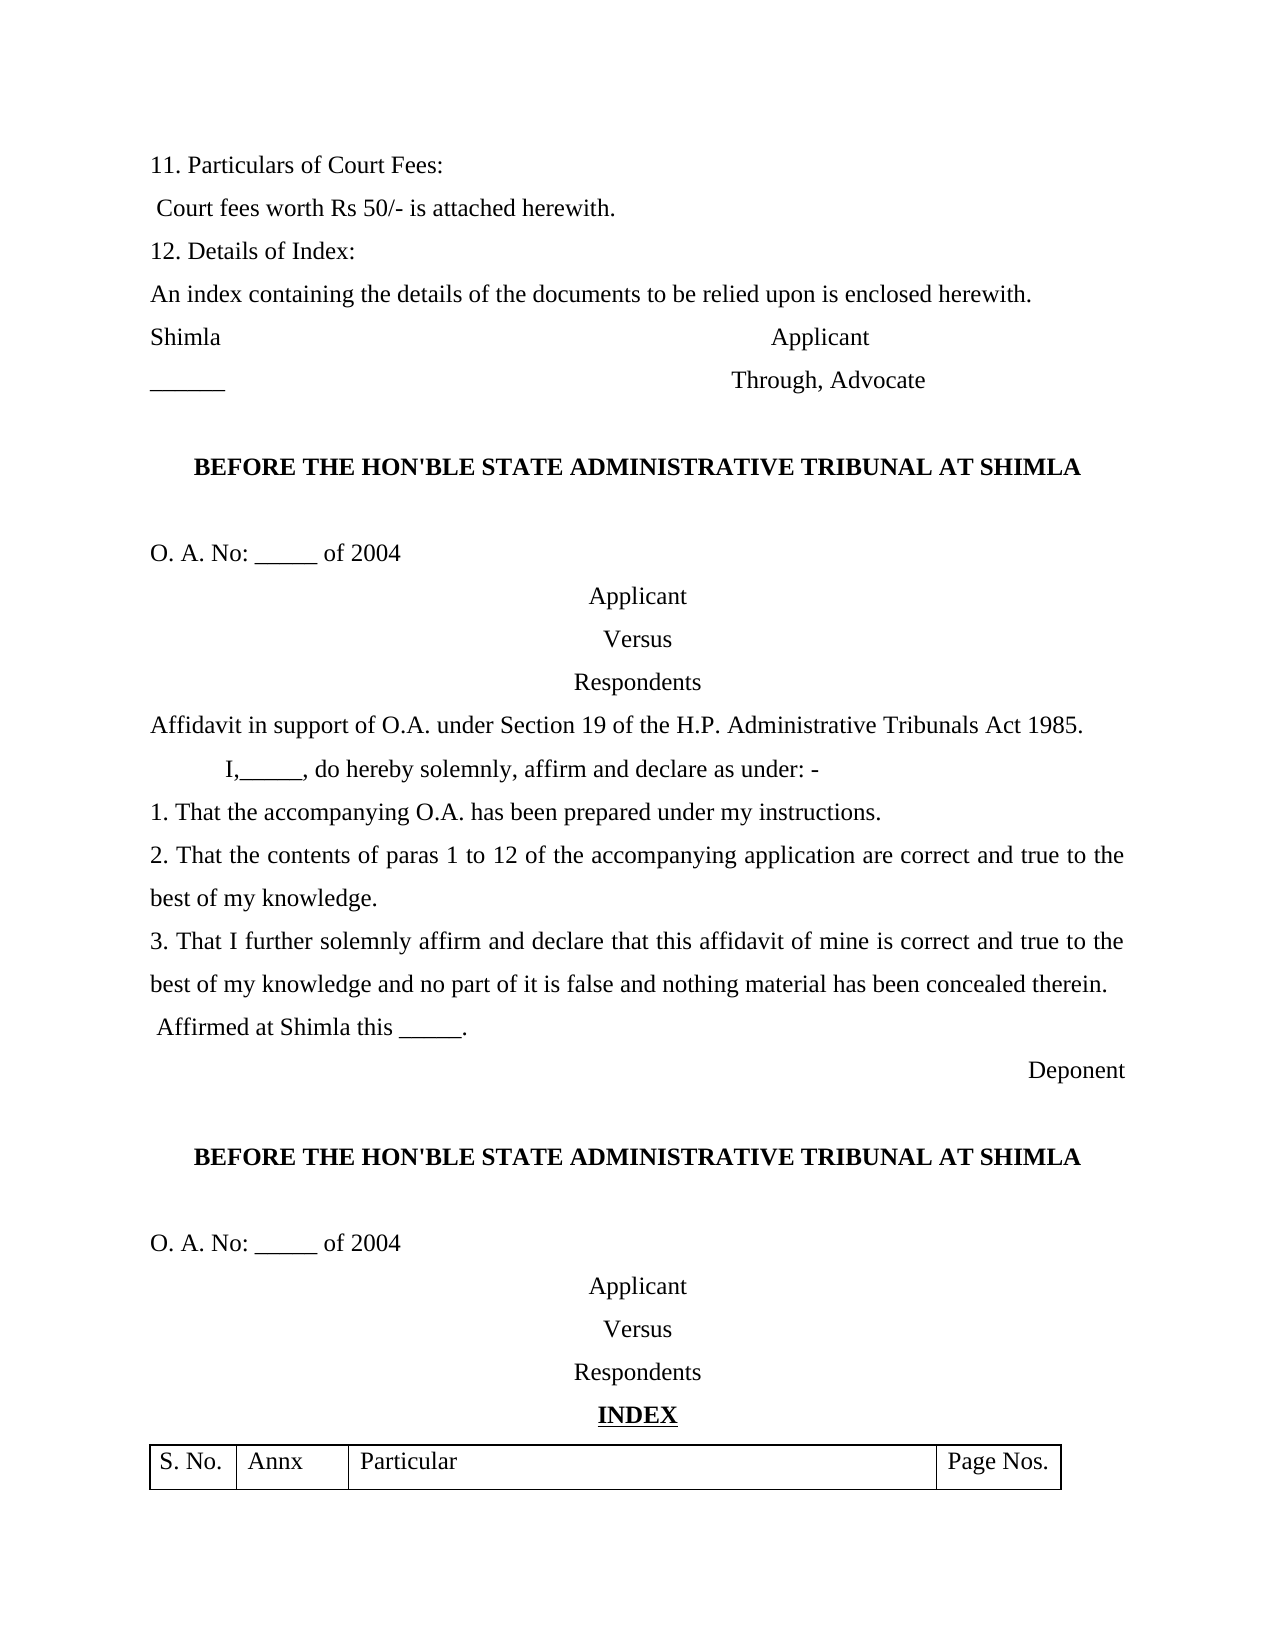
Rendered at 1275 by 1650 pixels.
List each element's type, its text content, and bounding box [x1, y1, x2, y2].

text Deponent [150, 1056, 1125, 1084]
text Affidavit in support of O.A. under Section 19 of the H.P. Administrative Tribunals Act 1985. [150, 711, 1125, 739]
text I,_____, do hereby solemnly, affirm and declare as under: - [150, 754, 1125, 782]
text 1. That the accompanying O.A. has been prepared under my instructions. [150, 797, 1125, 826]
text Applicant [150, 581, 1125, 610]
text 11. Particulars of Court Fees: [150, 150, 1125, 179]
text Shimla Applicant [150, 322, 1125, 351]
table_header Particular [349, 1446, 936, 1489]
table_header Annx [237, 1446, 348, 1489]
subtitle INDEX [150, 1401, 1125, 1429]
text 12. Details of Index: [150, 236, 1125, 265]
text BEFORE THE HON'BLE STATE ADMINISTRATIVE TRIBUNAL AT SHIMLA [150, 452, 1125, 481]
table_header Page Nos. [937, 1446, 1060, 1489]
text ______ Through, Advocate [150, 366, 1125, 394]
text Applicant [150, 1271, 1125, 1300]
table_header S. No. [151, 1446, 236, 1489]
text Respondents [150, 1357, 1125, 1386]
text Versus [150, 1314, 1125, 1343]
text Versus [150, 624, 1125, 653]
text BEFORE THE HON'BLE STATE ADMINISTRATIVE TRIBUNAL AT SHIMLA [150, 1142, 1125, 1171]
text 3. That I further solemnly affirm and declare that this affidavit of mine is correct and true to the best of my knowledge and no part of it is false and nothing material has been concealed therein. [150, 926, 1125, 998]
text O. A. No: _____ of 2004 [150, 1228, 1125, 1257]
text An index containing the details of the documents to be relied upon is enclosed herewith. [150, 279, 1125, 308]
text 2. That the contents of paras 1 to 12 of the accompanying application are correct and true to the best of my knowledge. [150, 840, 1125, 912]
text Court fees worth Rs 50/- is attached herewith. [150, 193, 1125, 222]
text O. A. No: _____ of 2004 [150, 538, 1125, 567]
text Affirmed at Shimla this _____. [150, 1012, 1125, 1041]
text Respondents [150, 667, 1125, 696]
